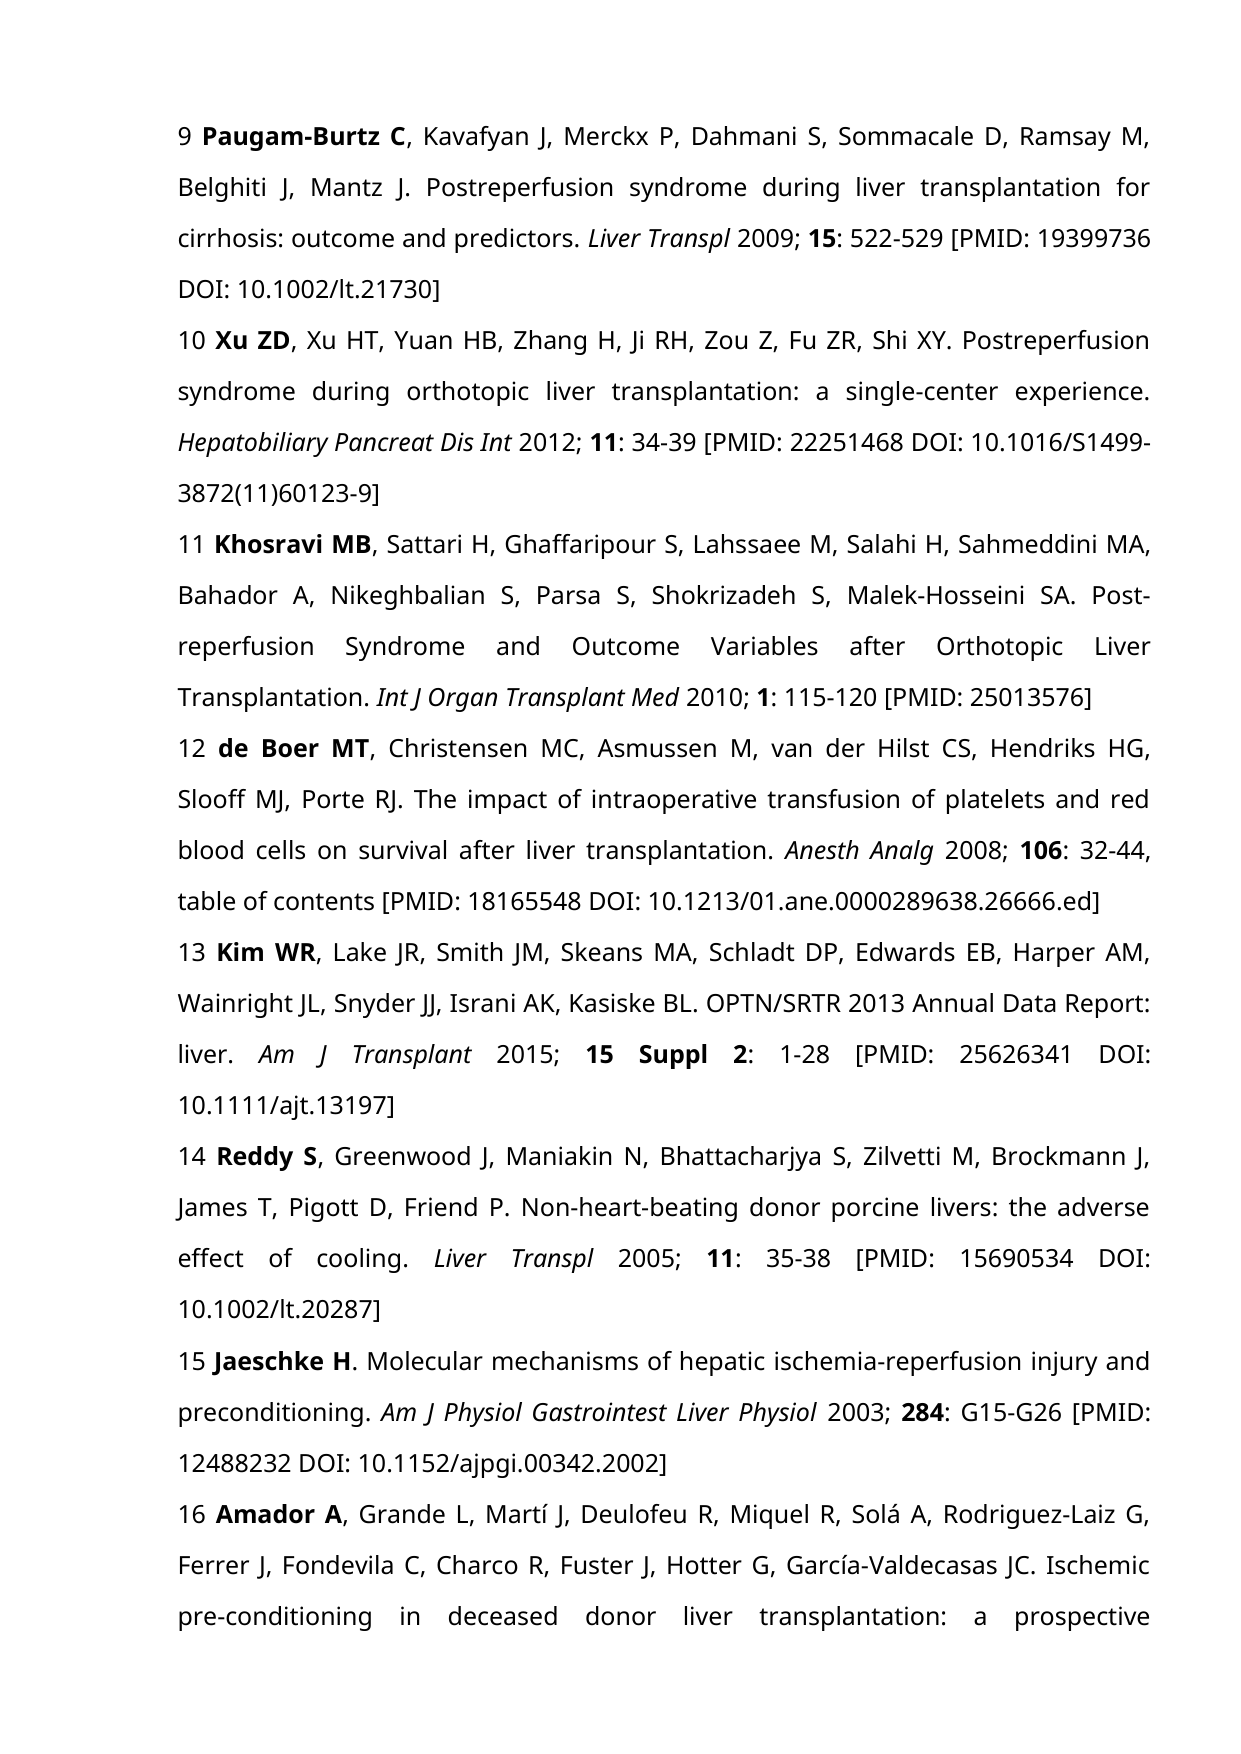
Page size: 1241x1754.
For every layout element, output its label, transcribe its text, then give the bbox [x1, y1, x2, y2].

text 13 Kim WR, Lake JR, Smith JM, Skeans MA, Schladt DP, Edwards EB, Harper AM, Wainright JL, Snyder JJ, Israni AK, Kasiske BL. OPTN/SRTR 2013 Annual Data Report: liver. Am J Transplant 2015; 15 Suppl 2: 1-28 [PMID: 25626341 DOI: 10.1111/ajt.13197] [177, 935, 1152, 1122]
text 10 Xu ZD, Xu HT, Yuan HB, Zhang H, Ji RH, Zou Z, Fu ZR, Shi XY. Postreperfusion syndrome during orthotopic liver transplantation: a single-center experience. Hepatobiliary Pancreat Dis Int 2012; 11: 34-39 [PMID: 22251468 DOI: 10.1016/S1499-3872(11)60123-9] [177, 322, 1152, 509]
text 9 Paugam-Burtz C, Kavafyan J, Merckx P, Dahmani S, Sommacale D, Ramsay M, Belghiti J, Mantz J. Postreperfusion syndrome during liver transplantation for cirrhosis: outcome and predictors. Liver Transpl 2009; 15: 522-529 [PMID: 19399736 DOI: 10.1002/lt.21730] [177, 118, 1152, 305]
text 12 de Boer MT, Christensen MC, Asmussen M, van der Hilst CS, Hendriks HG, Slooff MJ, Porte RJ. The impact of intraoperative transfusion of platelets and red blood cells on survival after liver transplantation. Anesth Analg 2008; 106: 32-44, table of contents [PMID: 18165548 DOI: 10.1213/01.ane.0000289638.26666.ed] [177, 731, 1152, 918]
text 11 Khosravi MB, Sattari H, Ghaffaripour S, Lahssaee M, Salahi H, Sahmeddini MA, Bahador A, Nikeghbalian S, Parsa S, Shokrizadeh S, Malek-Hosseini SA. Post-reperfusion Syndrome and Outcome Variables after Orthotopic Liver Transplantation. Int J Organ Transplant Med 2010; 1: 115-120 [PMID: 25013576] [177, 526, 1152, 714]
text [177, 1496, 1152, 1632]
text 15 Jaeschke H. Molecular mechanisms of hepatic ischemia-reperfusion injury and preconditioning. Am J Physiol Gastrointest Liver Physiol 2003; 284: G15-G26 [PMID: 12488232 DOI: 10.1152/ajpgi.00342.2002] [177, 1343, 1152, 1479]
text 14 Reddy S, Greenwood J, Maniakin N, Bhattacharjya S, Zilvetti M, Brockmann J, James T, Pigott D, Friend P. Non-heart-beating donor porcine livers: the adverse effect of cooling. Liver Transpl 2005; 11: 35-38 [PMID: 15690534 DOI: 10.1002/lt.20287] [177, 1139, 1152, 1326]
